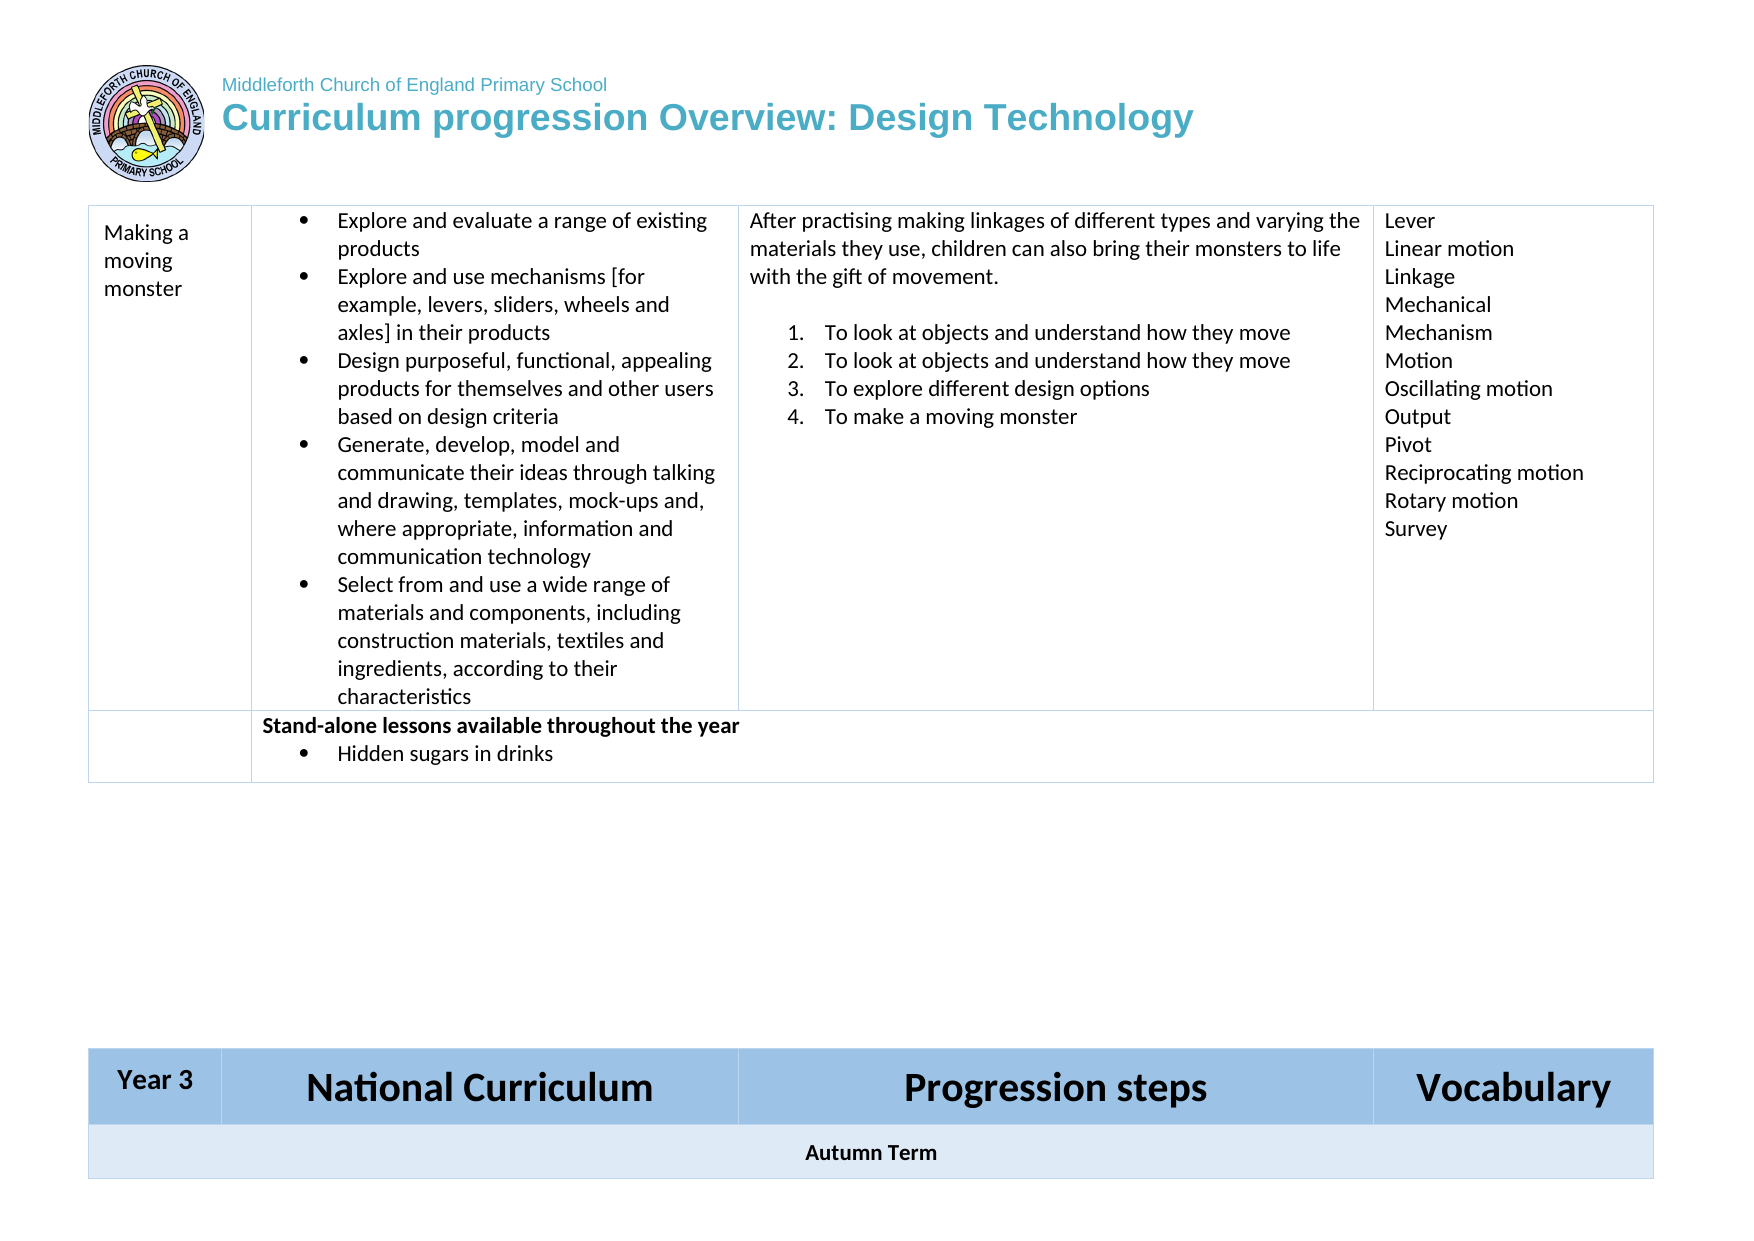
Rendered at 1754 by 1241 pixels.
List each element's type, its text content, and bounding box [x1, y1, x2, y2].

picture [88, 65, 205, 182]
table_header Vocabulary [1374, 1049, 1653, 1124]
table_cell Stand-alone lessons available throughout the year Hidden sugars in drinks [252, 711, 1653, 782]
table_header Year 3 [89, 1049, 221, 1124]
table_header Progression steps [739, 1049, 1373, 1124]
table_cell [89, 711, 251, 782]
table_cell Unit: Mechanisms: Making a moving monster [89, 206, 251, 710]
table_cell Evaluation Input Lever Linear motion Linkage Mechanical Mechanism Motion Oscillating motion Output Pivot Reciprocating motion Rotary motion Survey [1374, 206, 1653, 710]
table_cell Autumn Term [89, 1125, 1653, 1178]
table_header National Curriculum [222, 1049, 738, 1124]
